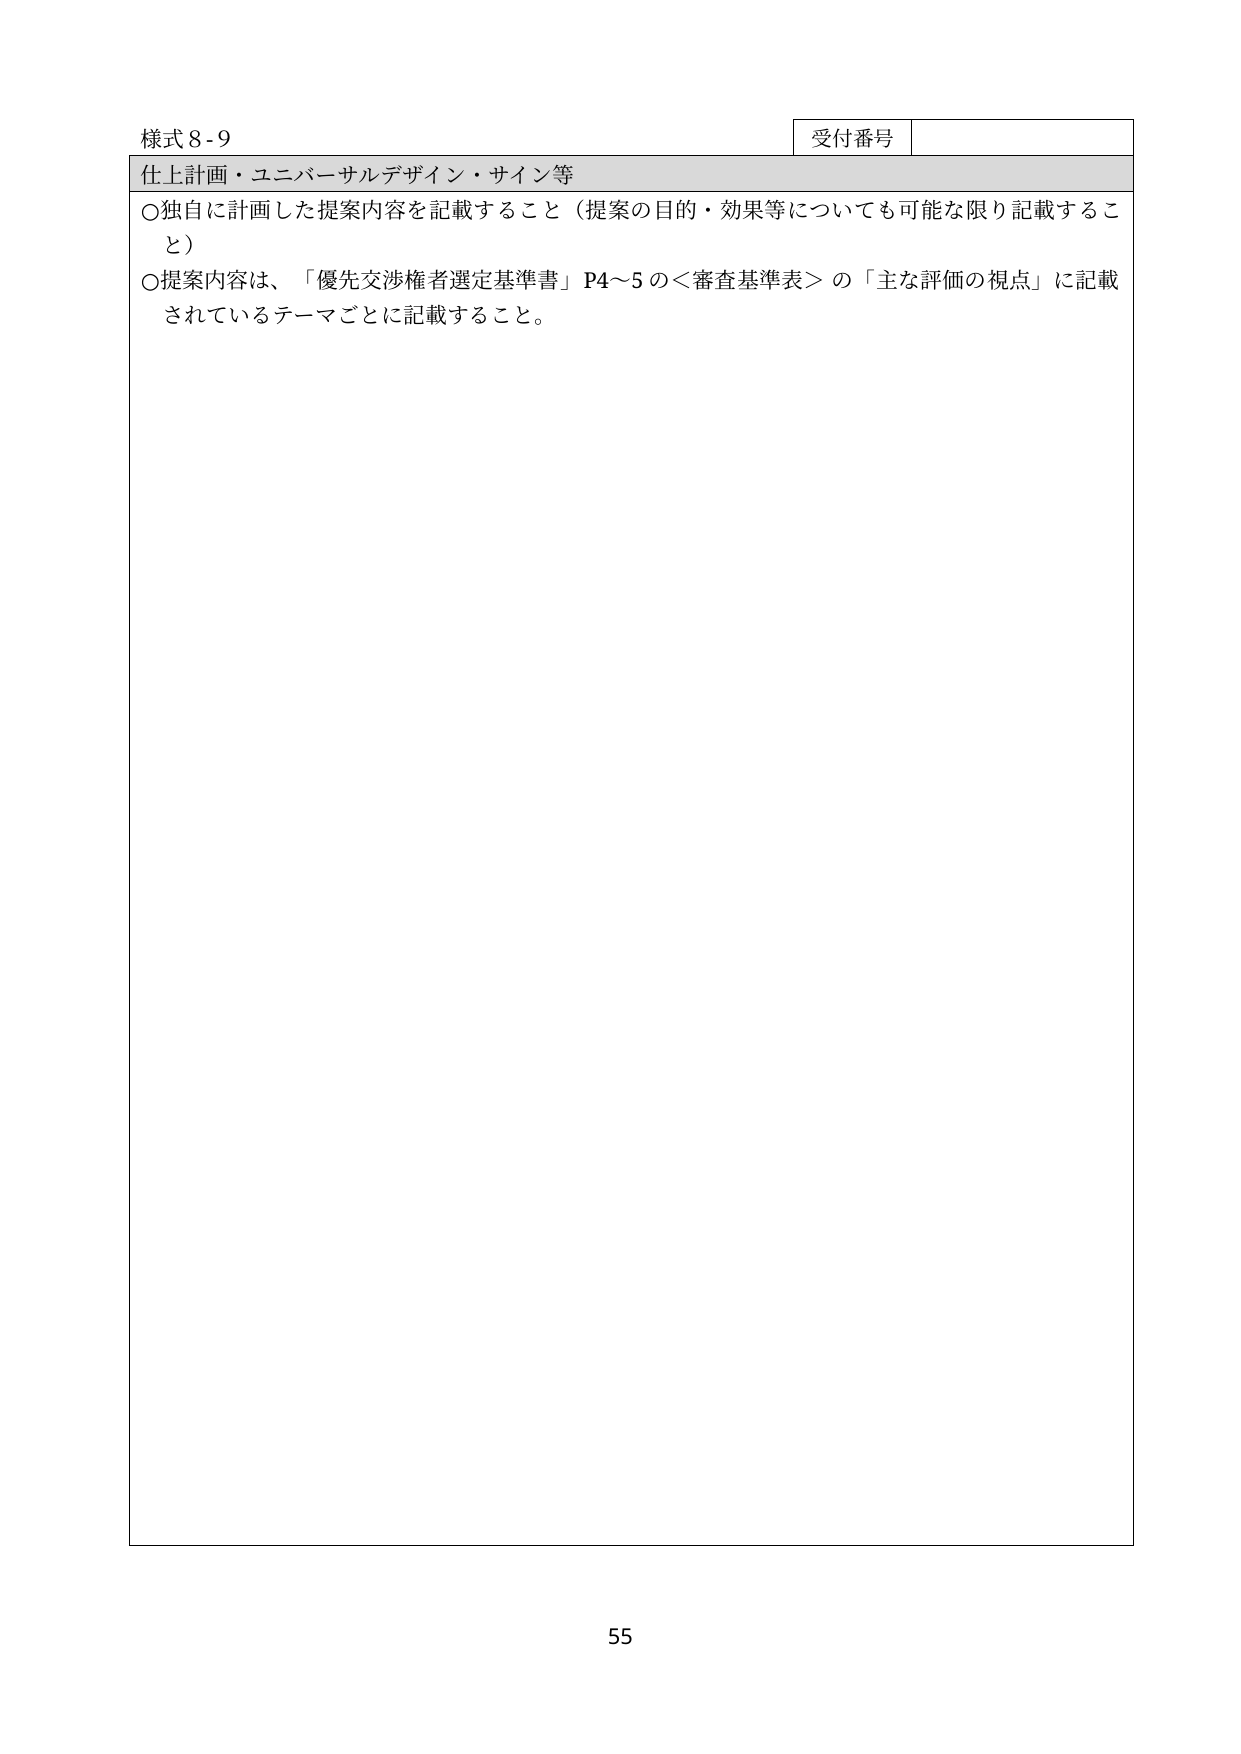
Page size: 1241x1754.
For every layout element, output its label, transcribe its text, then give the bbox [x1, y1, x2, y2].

table_cell ○独自に計画した提案内容を記載すること（提案の目的・効果等についても可能な限り記載すること） ○提案内容は、「優先交渉権者選定基準書」P4～5の＜審査基準表＞ の「主な評価の視点」に記載されているテーマごとに記載すること。 [130, 192, 1133, 1545]
table_header 受付番号 [794, 120, 911, 155]
table_cell 仕上計画・ユニバーサルデザイン・サイン等 [130, 156, 1133, 191]
table_header 様式８-９ [129, 119, 793, 155]
table_header [912, 120, 1133, 155]
